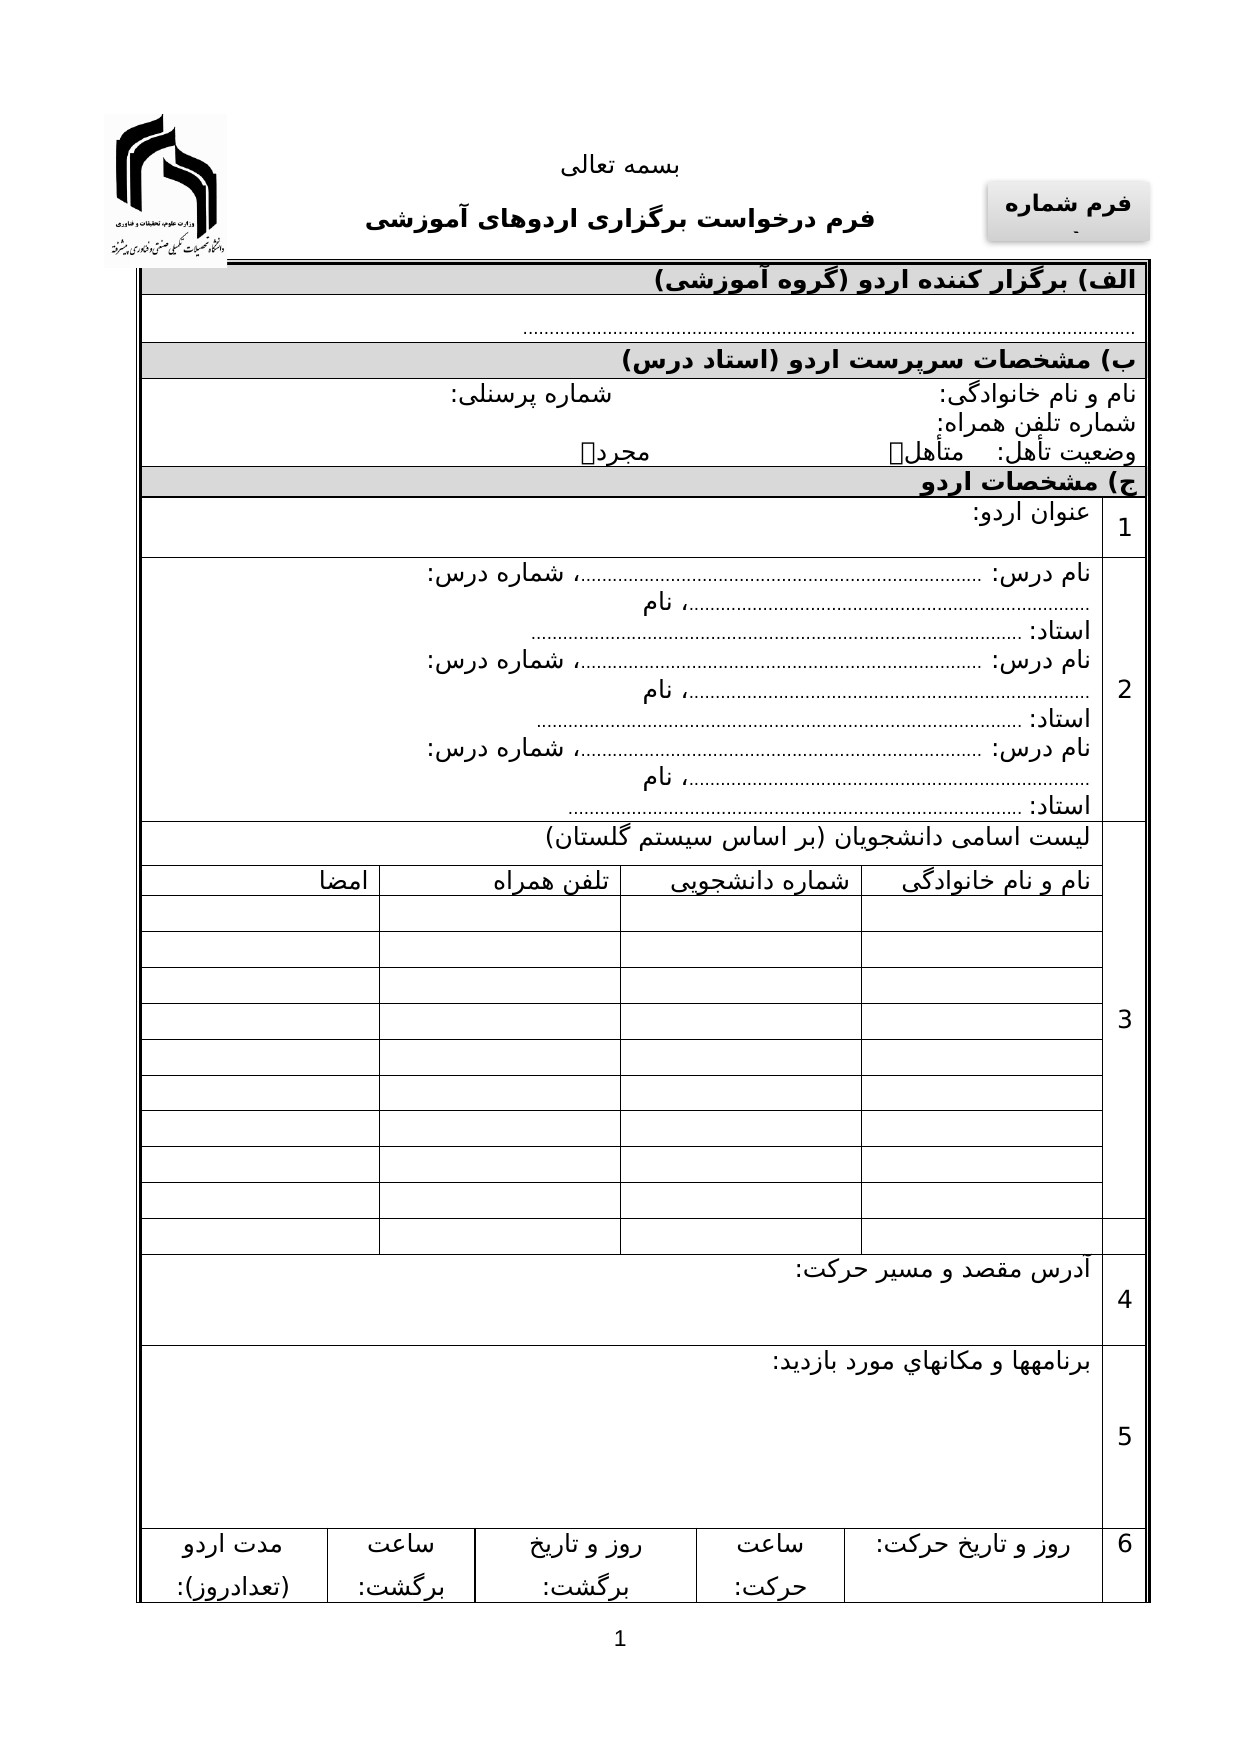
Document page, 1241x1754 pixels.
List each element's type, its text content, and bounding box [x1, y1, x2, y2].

table_cell 4 [1103, 1255, 1145, 1345]
table_cell [621, 1111, 861, 1146]
table_cell [862, 1111, 1102, 1146]
table_cell 5 [1103, 1346, 1145, 1528]
table_cell [380, 1183, 620, 1218]
table_cell [621, 1004, 861, 1039]
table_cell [845, 1529, 1102, 1602]
table_cell نام و نام خانوادگی [862, 866, 1102, 895]
table_cell [862, 1219, 1102, 1254]
table_cell 1 [1103, 498, 1145, 557]
table_cell [142, 1147, 379, 1182]
table_cell [380, 968, 620, 1003]
table_cell [380, 932, 620, 967]
table_cell [142, 1004, 379, 1039]
table_cell [621, 932, 861, 967]
table_cell ب) مشخصات سرپرست اردو (استاد درس) [142, 343, 1145, 378]
table_cell ليست اسامی دانشجویان (بر اساس سیستم گلستان) [142, 822, 1102, 865]
table_cell نام و نام خانوادگی: شماره پرسنلی: شماره تلفن همراه: وضعیت تأهل: متأهل مجرد [142, 379, 1145, 466]
text بسمه تعالی [228, 150, 1090, 179]
table_cell [380, 896, 620, 931]
table_cell [142, 1111, 379, 1146]
picture [104, 114, 228, 268]
table_cell [862, 932, 1102, 967]
table_cell [380, 1040, 620, 1074]
table_cell عنوان اردو: [142, 498, 1102, 557]
table_cell [380, 1004, 620, 1039]
table_cell [380, 1111, 620, 1146]
table_cell [142, 896, 379, 931]
table_cell آدرس مقصد و مسیر حرکت: [142, 1255, 1102, 1345]
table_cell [142, 1529, 327, 1602]
table_cell برنامهها و مكانهاي مورد بازديد: [142, 1346, 1102, 1528]
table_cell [328, 1529, 474, 1602]
table_cell [862, 1147, 1102, 1182]
table_cell [862, 896, 1102, 931]
table_cell [142, 1076, 379, 1110]
table_cell 3 [1103, 822, 1145, 1218]
text فرم درخواست برگزاری اردوهای آموزشی [228, 204, 982, 233]
table_cell 6 [1103, 1529, 1145, 1602]
table_cell نام درس: ............................................................................، شماره درس: ............................................................................، نام استاد: ............................................................................................. نام درس: ............................................................................، شماره درس: ............................................................................، نام استاد: ............................................................................................ نام درس: ............................................................................، شماره درس: ............................................................................، نام استاد: ...................................................................................... [142, 558, 1102, 821]
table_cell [697, 1529, 844, 1602]
table_cell 2 [1103, 558, 1145, 821]
table_cell [862, 968, 1102, 1003]
table_cell [1103, 1219, 1145, 1254]
table_cell .................................................................................................................... [142, 295, 1145, 342]
table_cell [621, 1219, 861, 1254]
table_cell [862, 1040, 1102, 1074]
table_cell [621, 896, 861, 931]
table_cell [142, 1219, 379, 1254]
table_cell [380, 1219, 620, 1254]
table_cell امضا [142, 866, 379, 895]
table_cell شماره دانشجویی [621, 866, 861, 895]
table_cell [621, 1147, 861, 1182]
table_cell [142, 932, 379, 967]
table_cell تلفن همراه [380, 866, 620, 895]
table_cell [142, 1183, 379, 1218]
table_cell [862, 1004, 1102, 1039]
table_cell [621, 1040, 861, 1074]
table_cell [380, 1076, 620, 1110]
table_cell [476, 1529, 696, 1602]
table_cell [142, 968, 379, 1003]
table_cell [862, 1076, 1102, 1110]
table_cell [621, 1183, 861, 1218]
table_cell [621, 968, 861, 1003]
table_cell [621, 1076, 861, 1110]
table_cell [142, 1040, 379, 1074]
table_cell ج) مشخصات اردو [142, 467, 1145, 496]
table_cell [862, 1183, 1102, 1218]
table_header الف) برگزار کننده اردو (گروه آموزشی) [142, 265, 1145, 294]
table_cell [380, 1147, 620, 1182]
